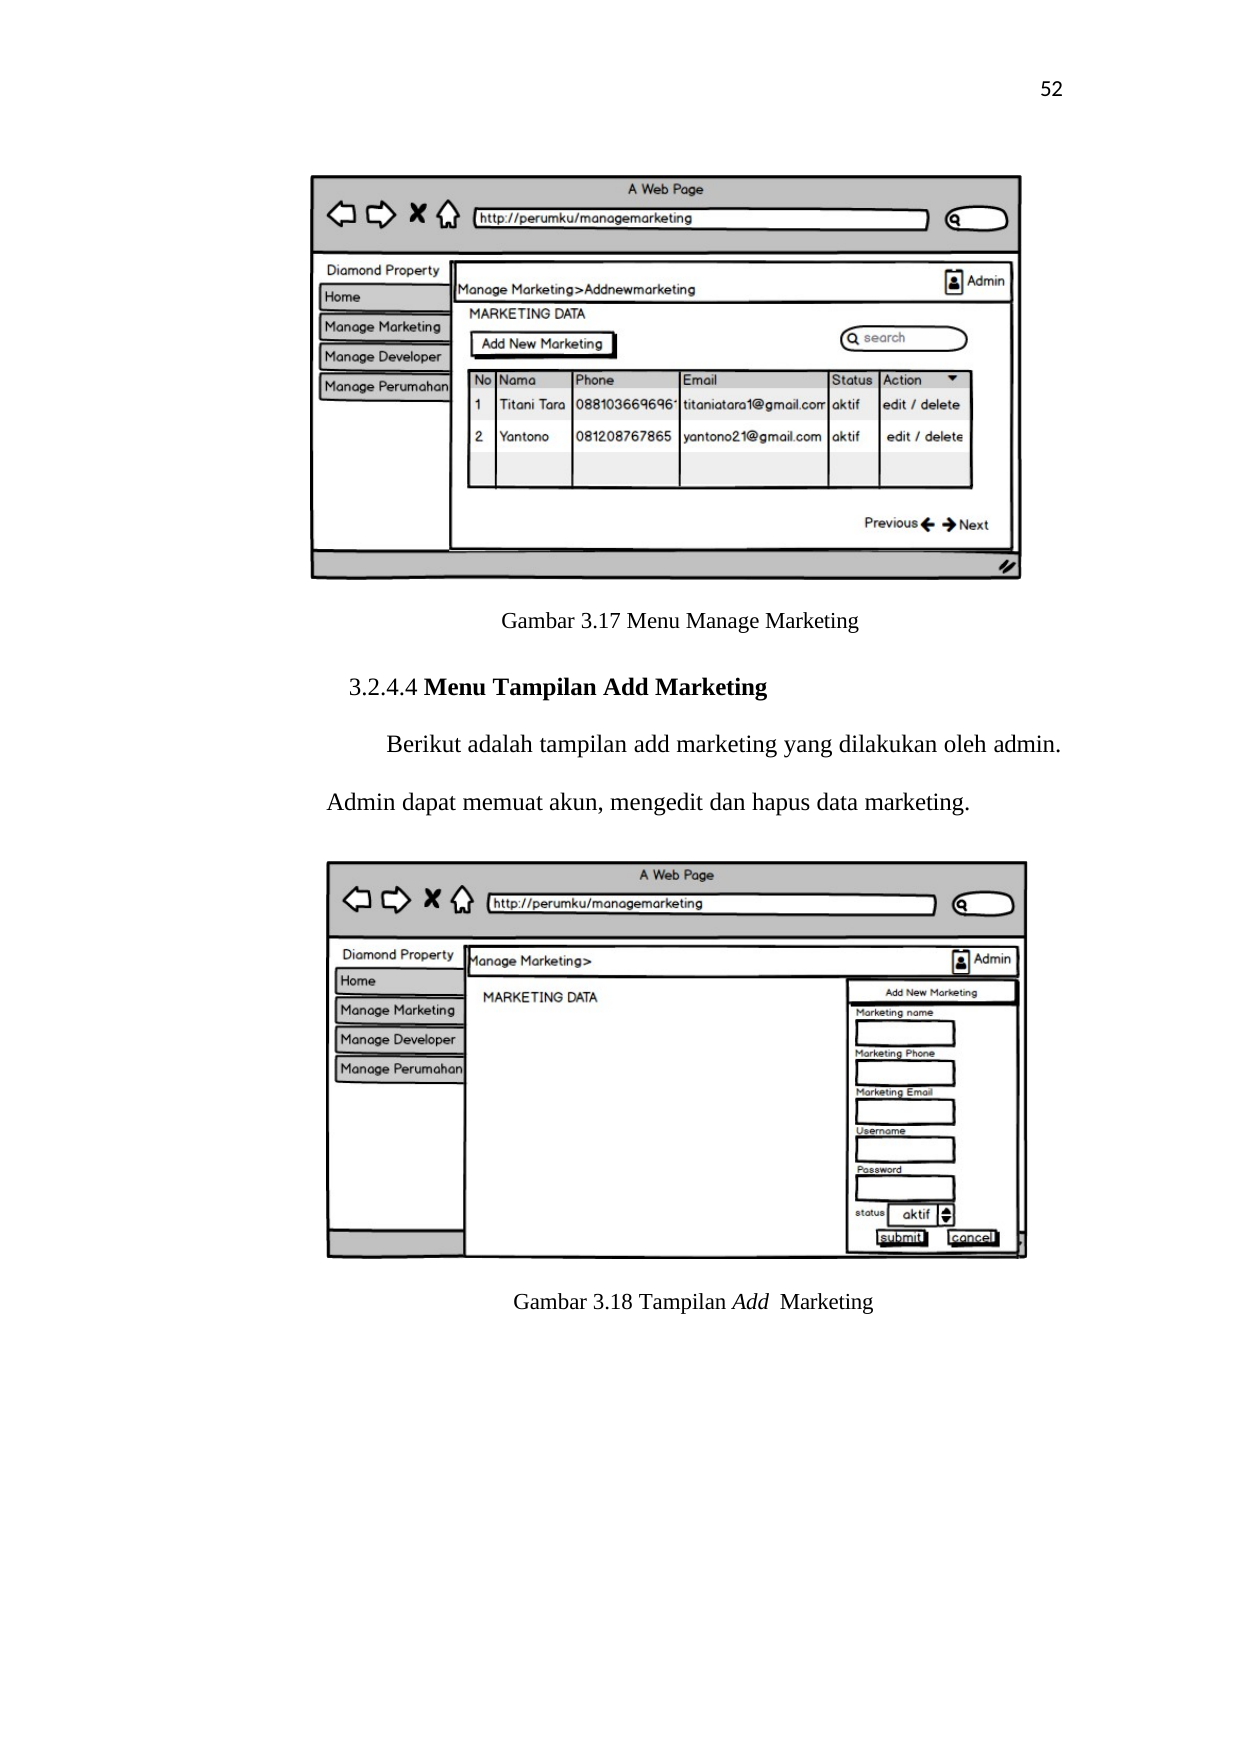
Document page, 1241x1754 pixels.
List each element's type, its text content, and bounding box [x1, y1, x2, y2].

subtitle Menu Tampilan Add Marketing [349, 672, 1196, 701]
picture [326, 861, 1028, 1259]
text Admin dapat memuat akun, mengedit dan hapus data marketing. [326, 787, 1196, 816]
text Gambar 3.17 Menu Manage Marketing [501, 608, 1196, 634]
picture [310, 175, 1022, 580]
text Berikut adalah tampilan add marketing yang dilakukan oleh admin. [386, 729, 1196, 758]
text Gambar 3.18 Tampilan Add Marketing [513, 1288, 1196, 1314]
